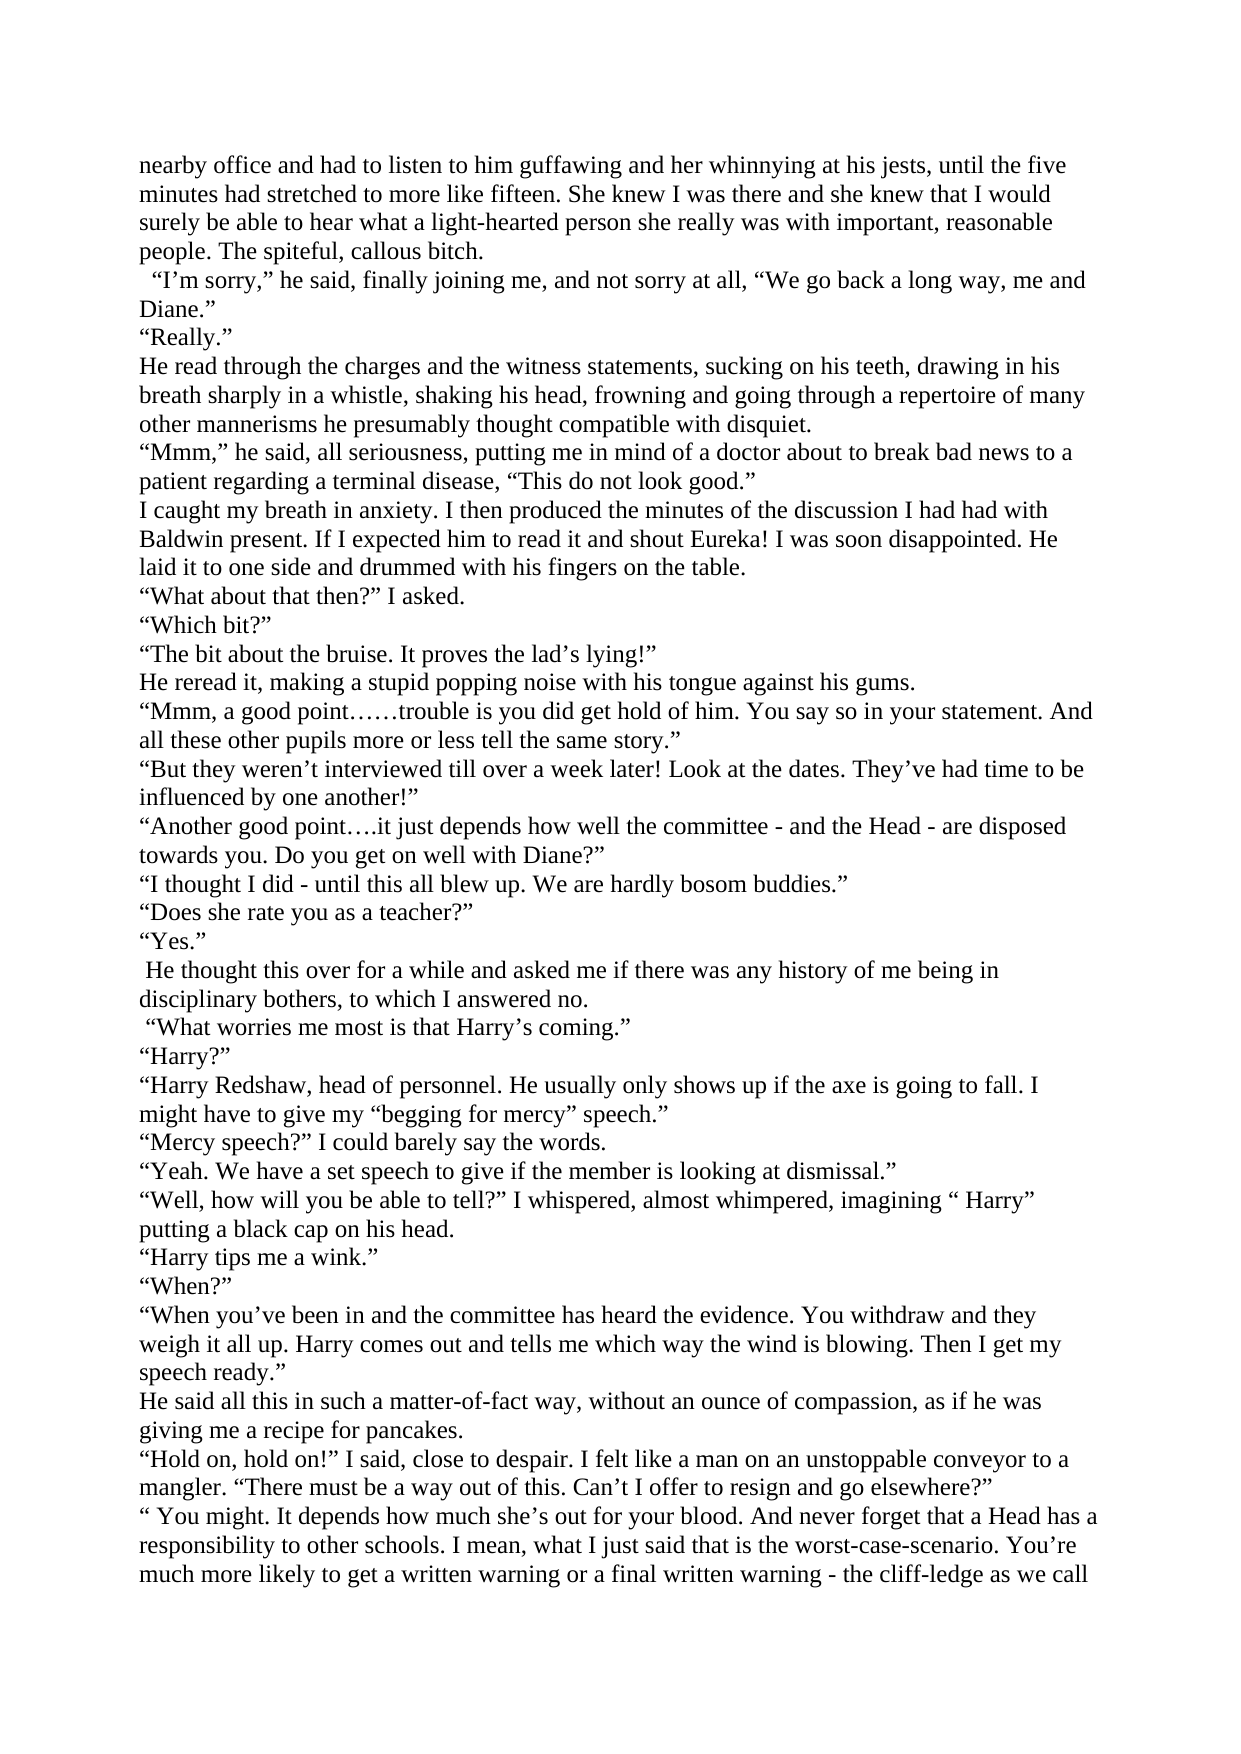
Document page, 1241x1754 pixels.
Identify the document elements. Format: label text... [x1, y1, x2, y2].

text “Yes.” [139, 926, 1101, 955]
text “Which bit?” [139, 610, 1101, 639]
text “But they weren’t interviewed till over a week later! Look at the dates. They’ve had time to be influenced by one another!” [139, 754, 1101, 811]
text “The bit about the bruise. It proves the lad’s lying!” [139, 639, 1101, 667]
text “I thought I did - until this all blew up. We are hardly bosom buddies.” [139, 869, 1101, 897]
text “Another good point….it just depends how well the committee - and the Head - are disposed towards you. Do you get on well with Diane?” [139, 811, 1101, 869]
text “Really.” [139, 322, 1101, 351]
text He reread it, making a stupid popping noise with his tongue against his gums. [139, 667, 1101, 696]
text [139, 1501, 1101, 1587]
text He said all this in such a matter-of-fact way, without an ounce of compassion, as if he was giving me a recipe for pancakes. [139, 1386, 1101, 1444]
text He thought this over for a while and asked me if there was any history of me being in disciplinary bothers, to which I answered no. [139, 955, 1101, 1012]
text “Mercy speech?” I could barely say the words. [139, 1127, 1101, 1156]
text “Harry?” [139, 1041, 1101, 1070]
text “What about that then?” I asked. [139, 581, 1101, 610]
text “Hold on, hold on!” I said, close to despair. I felt like a man on an unstoppable conveyor to a mangler. “There must be a way out of this. Can’t I offer to resign and go elsewhere?” [139, 1444, 1101, 1501]
text “What worries me most is that Harry’s coming.” [139, 1012, 1101, 1041]
text I caught my breath in anxiety. I then produced the minutes of the discussion I had had with Baldwin present. If I expected him to read it and shout Eureka! I was soon disappointed. He laid it to one side and drummed with his fingers on the table. [139, 495, 1101, 581]
text “Yeah. We have a set speech to give if the member is looking at dismissal.” [139, 1156, 1101, 1185]
text “I’m sorry,” he said, finally joining me, and not sorry at all, “We go back a long way, me and Diane.” [139, 265, 1101, 322]
text “Harry tips me a wink.” [139, 1242, 1101, 1271]
text “Harry Redshaw, head of personnel. He usually only shows up if the axe is going to fall. I might have to give my “begging for mercy” speech.” [139, 1070, 1101, 1127]
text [139, 150, 1101, 265]
text “Does she rate you as a teacher?” [139, 897, 1101, 926]
text “Mmm, a good point……trouble is you did get hold of him. You say so in your statement. And all these other pupils more or less tell the same story.” [139, 696, 1101, 754]
text He read through the charges and the witness statements, sucking on his teeth, drawing in his breath sharply in a whistle, shaking his head, frowning and going through a repertoire of many other mannerisms he presumably thought compatible with disquiet. [139, 351, 1101, 437]
text “When?” [139, 1271, 1101, 1300]
text “Well, how will you be able to tell?” I whispered, almost whimpered, imagining “ Harry” putting a black cap on his head. [139, 1185, 1101, 1242]
text “When you’ve been in and the committee has heard the evidence. You withdraw and they weigh it all up. Harry comes out and tells me which way the wind is blowing. Then I get my speech ready.” [139, 1300, 1101, 1386]
text “Mmm,” he said, all seriousness, putting me in mind of a doctor about to break bad news to a patient regarding a terminal disease, “This do not look good.” [139, 437, 1101, 495]
